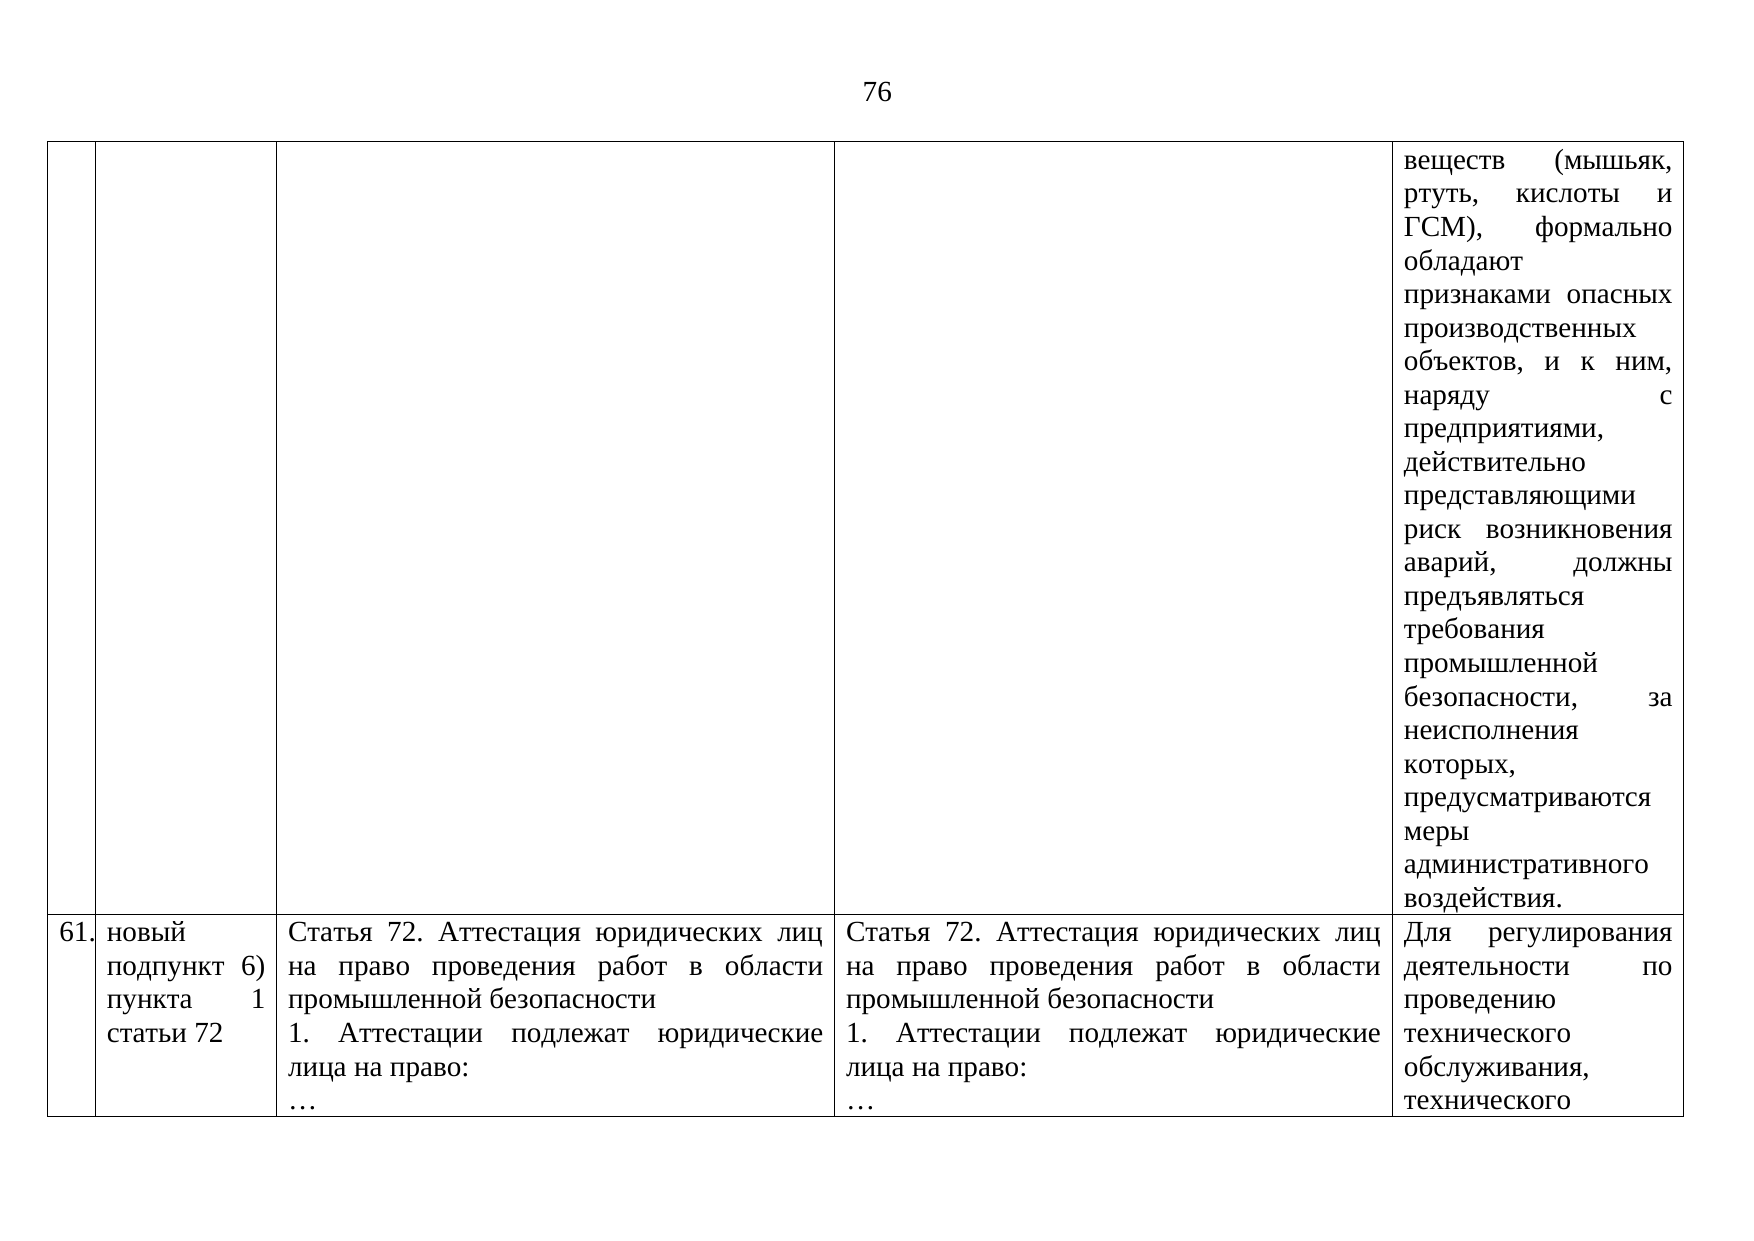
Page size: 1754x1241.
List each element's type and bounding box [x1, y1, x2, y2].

table_cell [48, 915, 95, 1116]
table_cell [96, 142, 276, 913]
table_cell [48, 142, 95, 913]
table_cell [835, 142, 1392, 913]
table_cell [1393, 915, 1683, 1116]
table_cell [96, 915, 276, 1116]
table_cell [277, 915, 834, 1116]
table_cell [835, 915, 1392, 1116]
table_cell [1393, 142, 1683, 913]
table_cell [277, 142, 834, 913]
